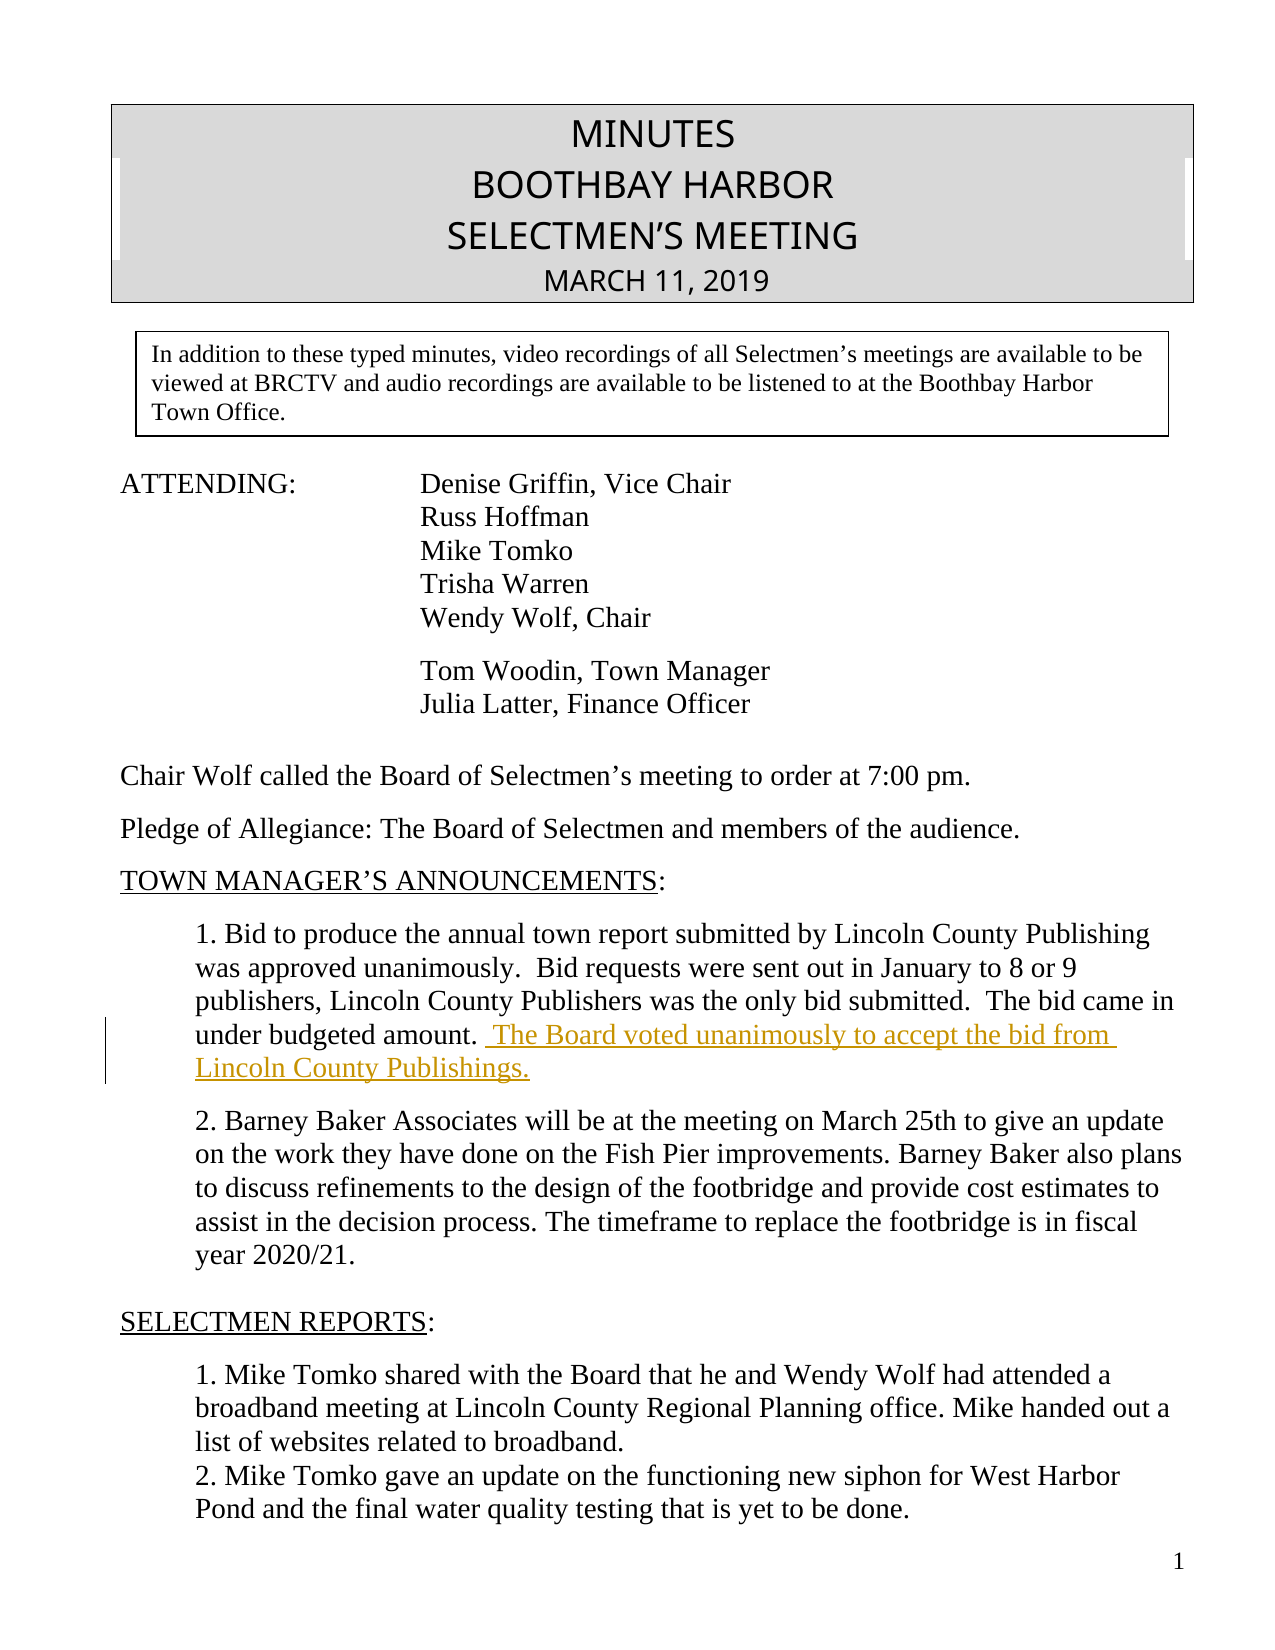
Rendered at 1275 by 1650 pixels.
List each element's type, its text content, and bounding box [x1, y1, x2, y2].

text 2. Mike Tomko gave an update on the functioning new siphon for West Harbor Pond and the final water quality testing that is yet to be done. [195, 1458, 1185, 1525]
text Tom Woodin, Town Manager [120, 653, 1185, 686]
text SELECTMEN’S MEETING [120, 209, 1185, 257]
text BOOTHBAY HARBOR [120, 158, 1185, 209]
text Chair Wolf called the Board of Selectmen’s meeting to order at 7:00 pm. [120, 758, 1185, 792]
text 1. Bid to produce the annual town report submitted by Lincoln County Publishing was approved unanimously. Bid requests were sent out in January to 8 or 9 publishers, Lincoln County Publishers was the only bid submitted. The bid came in under budgeted amount. [195, 916, 1185, 1084]
text Russ Hoffman [120, 499, 1185, 533]
text MINUTES [112, 105, 1193, 158]
text SELECTMEN REPORTS: [120, 1304, 1185, 1338]
text ATTENDING: Denise Griffin, Vice Chair [120, 466, 1185, 499]
text Pledge of Allegiance: The Board of Selectmen and members of the audience. [120, 811, 1185, 844]
text TOWN MANAGER’S ANNOUNCEMENTS: [120, 863, 1185, 897]
text MARCH 11, 2019 [112, 257, 1193, 302]
text 2. Barney Baker Associates will be at the meeting on March 25th to give an update on the work they have done on the Fish Pier improvements. Barney Baker also plans to discuss refinements to the design of the footbridge and provide cost estimates to assist in the decision process. The timeframe to replace the footbridge is in fiscal year 2020/21. [195, 1103, 1185, 1271]
text Julia Latter, Finance Officer [120, 686, 1185, 720]
text Wendy Wolf, Chair [345, 600, 1185, 633]
text 1. Mike Tomko shared with the Board that he and Wendy Wolf had attended a broadband meeting at Lincoln County Regional Planning office. Mike handed out a list of websites related to broadband. [195, 1357, 1185, 1458]
text Trisha Warren [345, 566, 1185, 600]
text Mike Tomko [120, 533, 1185, 566]
